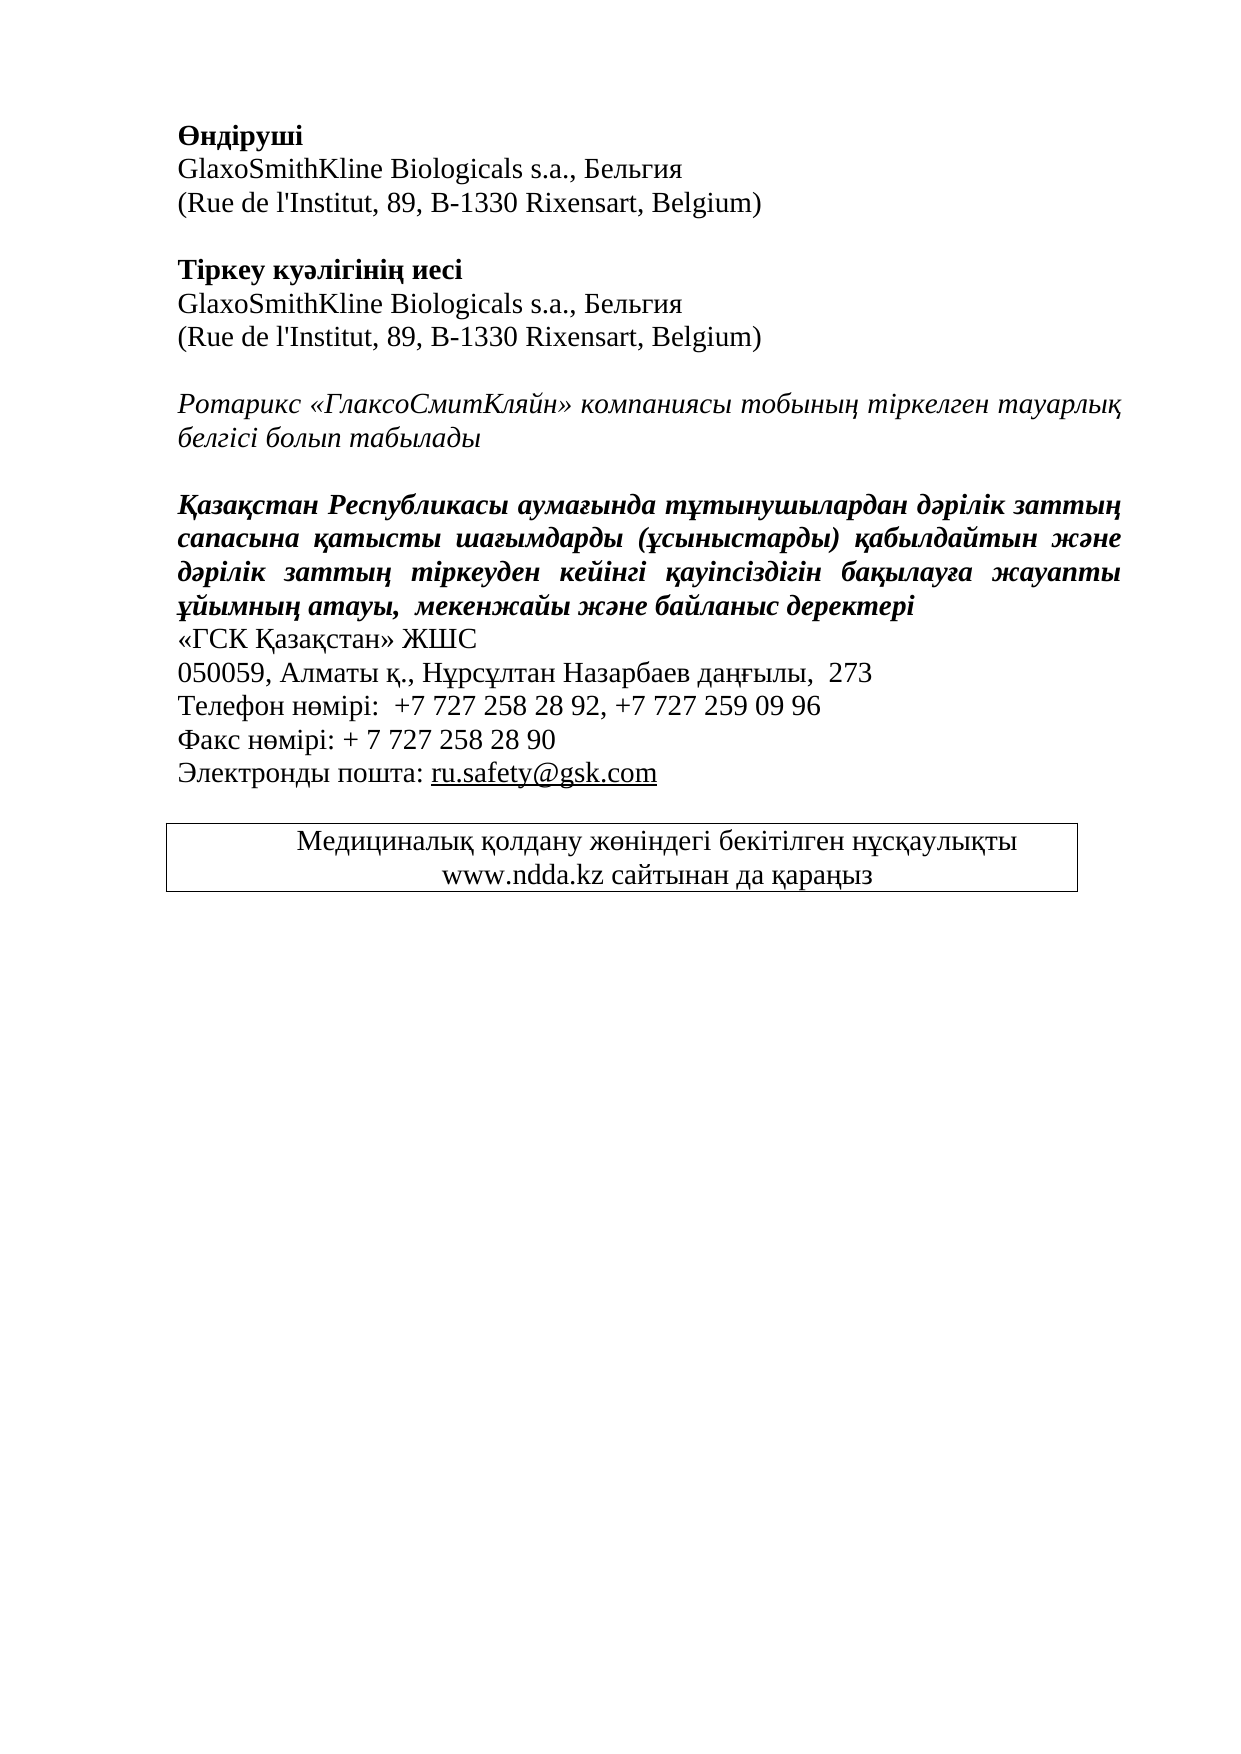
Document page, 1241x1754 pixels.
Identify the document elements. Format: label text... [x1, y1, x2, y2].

text (Rue de l'Institut, 89, B-1330 Rixensart, Belgium) [177, 185, 1122, 219]
text Тіркеу куәлігінің иесі [177, 252, 1122, 286]
text Телефон нөмірі: +7 727 258 28 92, +7 727 259 09 96 [177, 688, 1192, 722]
text (Rue de l'Institut, 89, B-1330 Rixensart, Belgium) [177, 319, 1122, 353]
text Қазақстан Республикасы аумағында тұтынушылардан дәрілік заттың сапасына қатысты шағымдарды (ұсыныстарды) қабылдайтын және дәрілік заттың тіркеуден кейінгі қауіпсіздігін бақылауға жауапты ұйымның атауы, мекенжайы және байланыс деректері [177, 487, 1122, 621]
text Факс нөмірі: + 7 727 258 28 90 [177, 722, 1192, 755]
text GlaxoSmithKline Biologicals s.a., Бельгия [177, 152, 1122, 185]
text GlaxoSmithKline Biologicals s.a., Бельгия [177, 286, 1122, 319]
text «ГСК Қазақстан» ЖШС [177, 621, 1192, 655]
table_header Медициналық қолдану жөніндегі бекітілген нұсқаулықты www.ndda.kz сайтынан да қараңыз [167, 824, 1077, 891]
text Ротарикс «ГлаксоСмитКляйн» компаниясы тобының тіркелген тауарлық белгісі болып табылады [177, 386, 1122, 453]
text Электронды пошта: ru.safety@gsk.com [177, 755, 1192, 789]
text 050059, Алматы қ., Нұрсұлтан Назарбаев даңғылы, 273 [177, 655, 1192, 688]
text Өндіруші [177, 118, 1122, 152]
